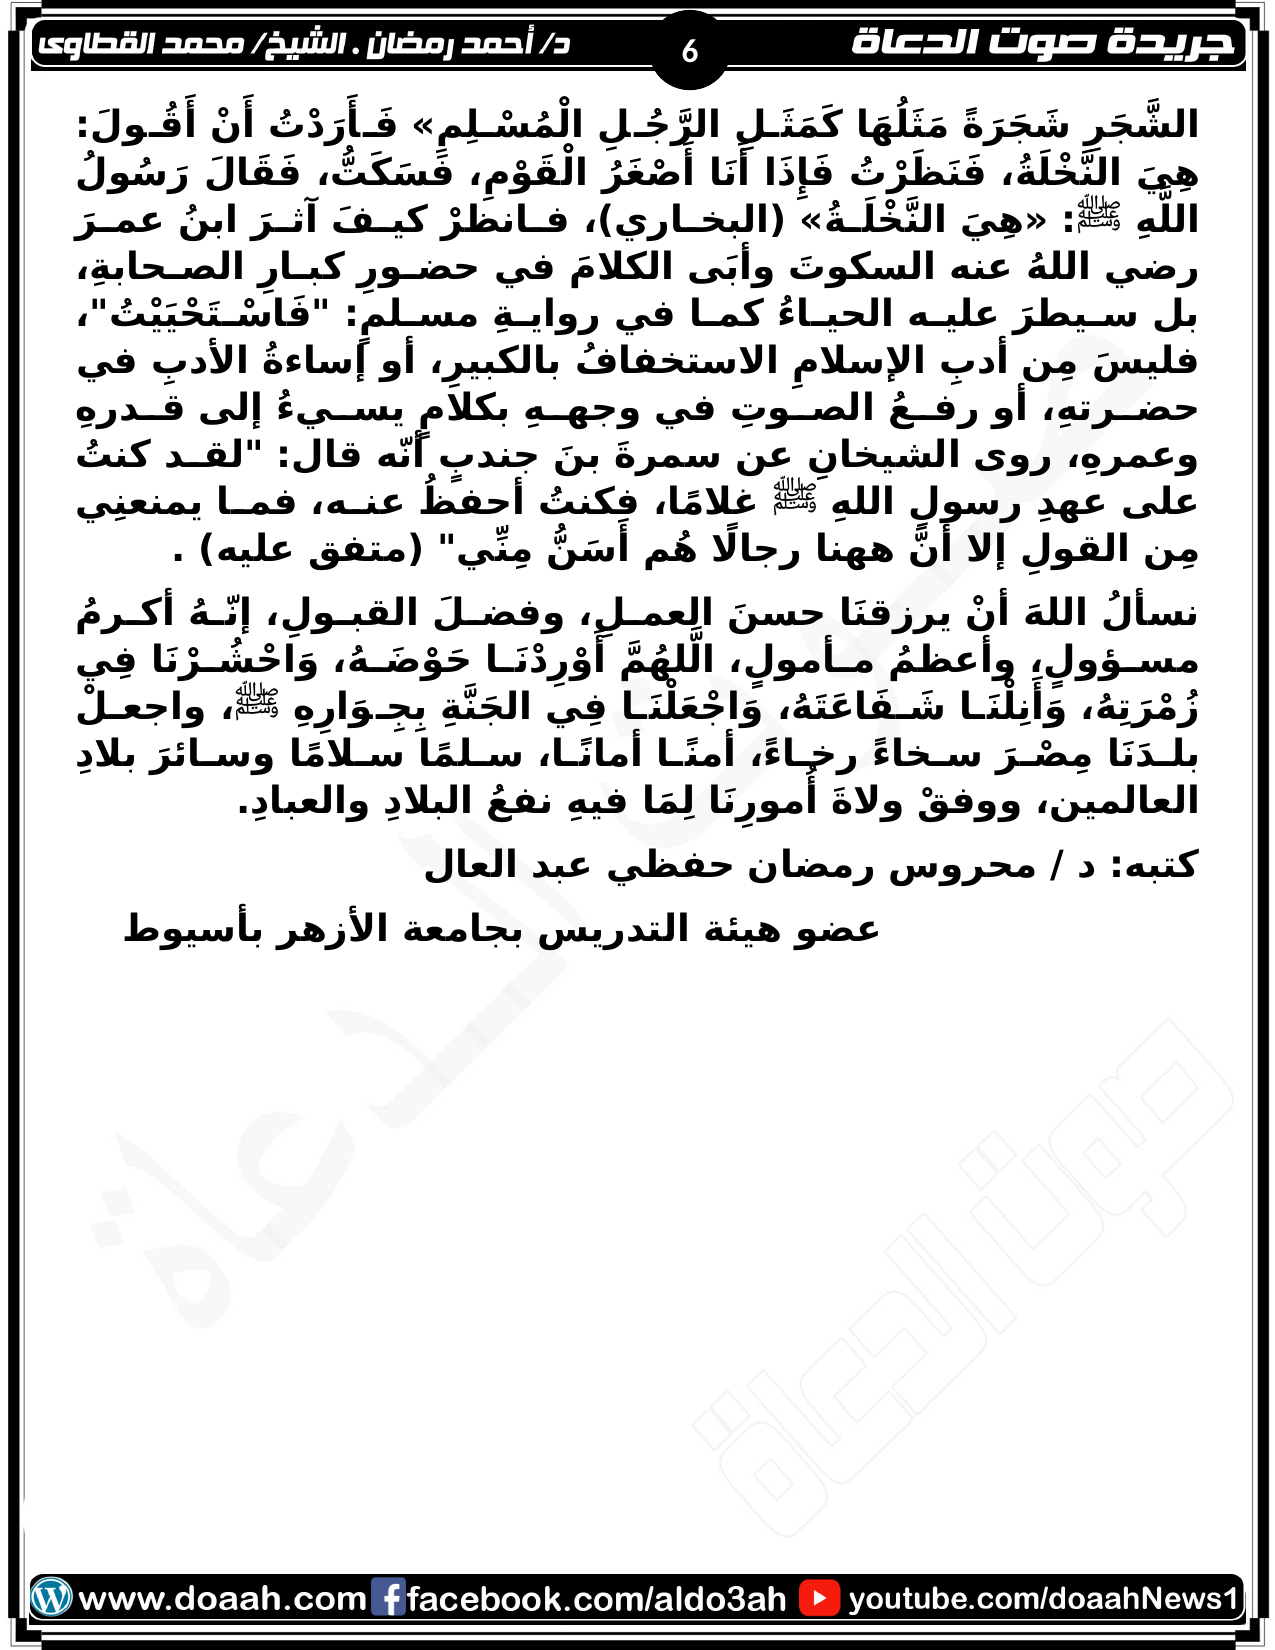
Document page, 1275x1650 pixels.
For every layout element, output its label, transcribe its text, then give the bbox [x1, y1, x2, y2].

text عضو هيئة التدريس بجامعة الأزهر بأسيوط [75, 906, 1200, 950]
text نسألُ اللهَ أنْ يرزقنَا حسنَ العملِ، وفضلَ القبولِ، إنّهُ أكرمُ مسؤولٍ، وأعظمُ مأمولٍ، الَّلهُمَّ أَوْرِدْنَا حَوْضَهُ، وَاحْشُرْنَا فِي زُمْرَتِهُ، وَأَنِلْنَا شَفَاعَتَهُ، وَاجْعَلْنَا فِي الجَنَّةِ بِجِوَارِهِ ﷺ، واجعلْ بلدَنَا مِصْرَ سخاءً رخاءً، أمنًا أمانًا، سلمًا سلامًا وسائرَ بلادِ العالمين، ووفقْ ولاةَ أُمورِنَا لِمَا فيهِ نفعُ البلادِ والعبادِ. [75, 591, 1200, 822]
text كتبه: د / محروس رمضان حفظي عبد العال [75, 843, 1200, 886]
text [75, 103, 1200, 570]
picture [0, 0, 1275, 1650]
